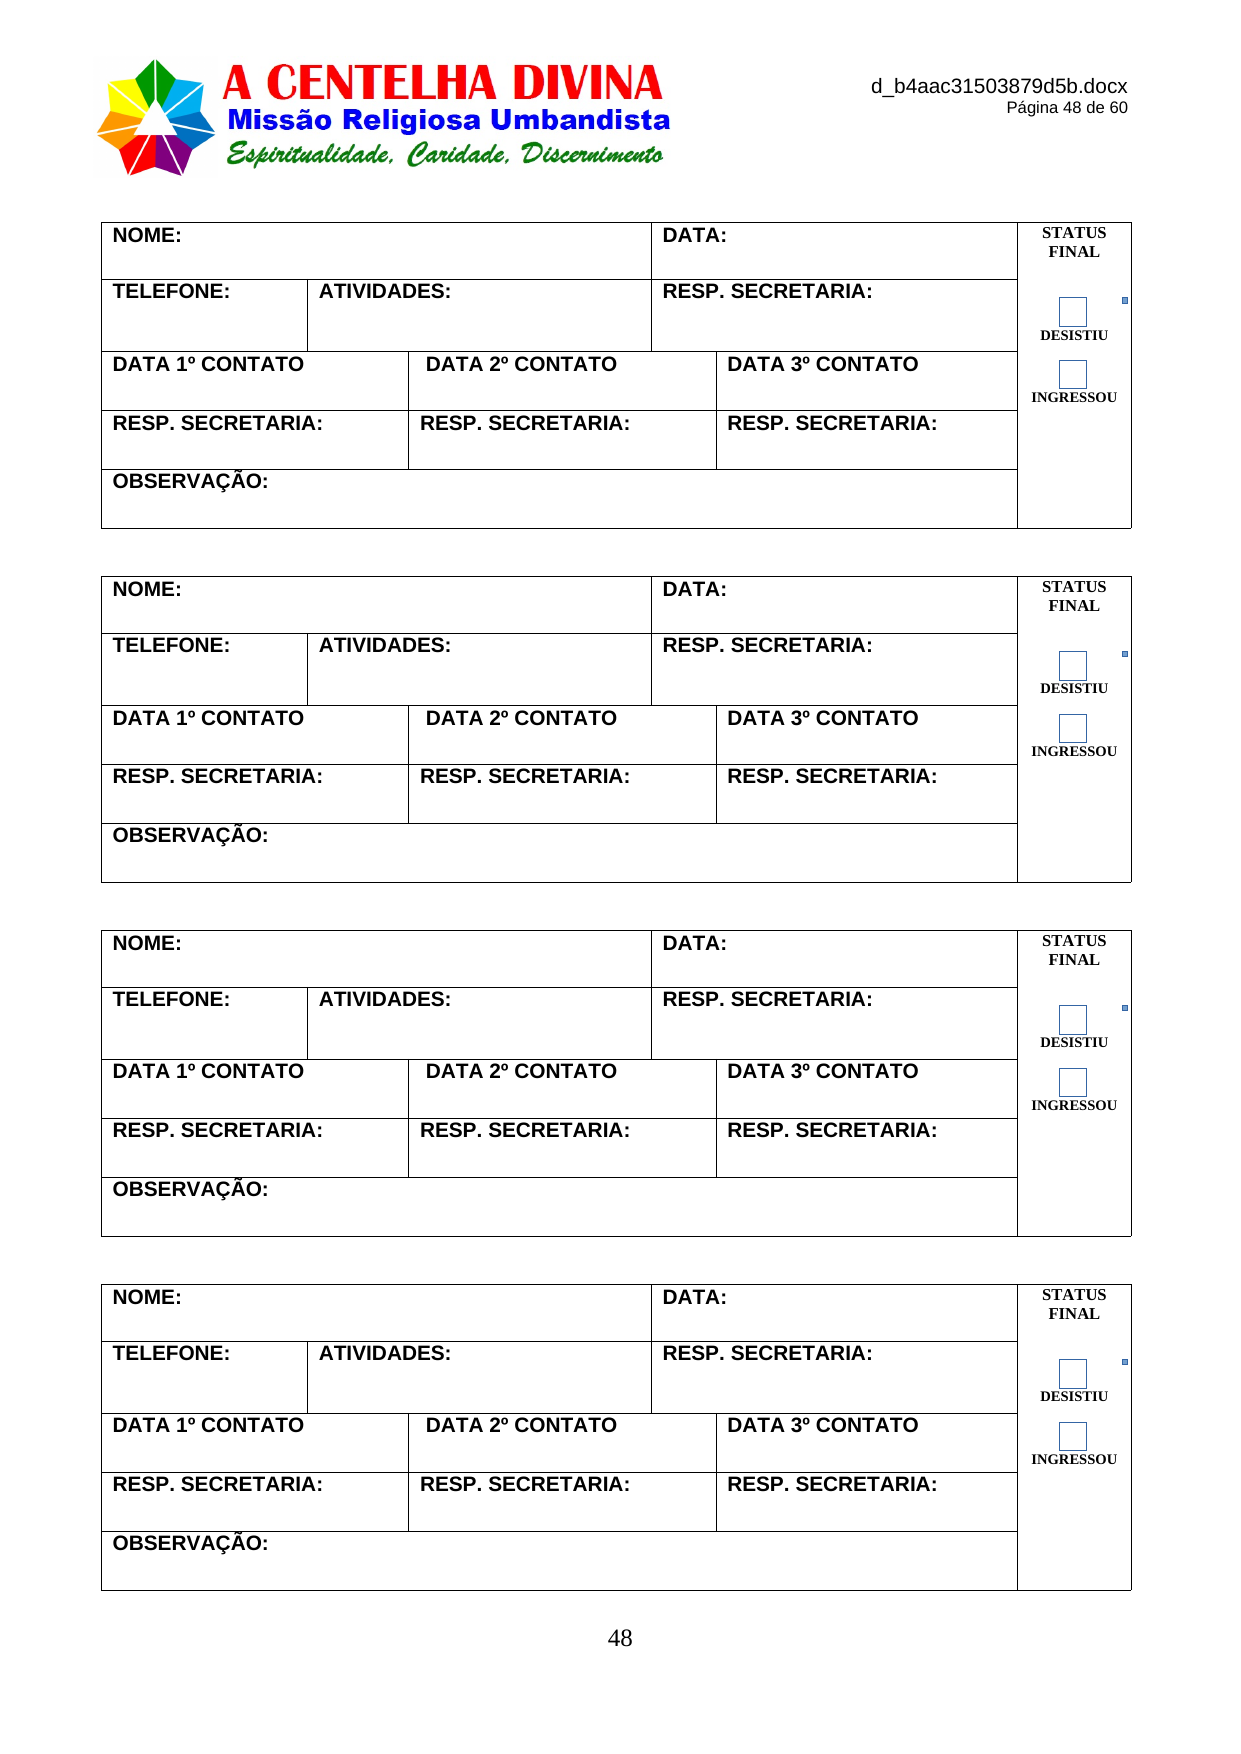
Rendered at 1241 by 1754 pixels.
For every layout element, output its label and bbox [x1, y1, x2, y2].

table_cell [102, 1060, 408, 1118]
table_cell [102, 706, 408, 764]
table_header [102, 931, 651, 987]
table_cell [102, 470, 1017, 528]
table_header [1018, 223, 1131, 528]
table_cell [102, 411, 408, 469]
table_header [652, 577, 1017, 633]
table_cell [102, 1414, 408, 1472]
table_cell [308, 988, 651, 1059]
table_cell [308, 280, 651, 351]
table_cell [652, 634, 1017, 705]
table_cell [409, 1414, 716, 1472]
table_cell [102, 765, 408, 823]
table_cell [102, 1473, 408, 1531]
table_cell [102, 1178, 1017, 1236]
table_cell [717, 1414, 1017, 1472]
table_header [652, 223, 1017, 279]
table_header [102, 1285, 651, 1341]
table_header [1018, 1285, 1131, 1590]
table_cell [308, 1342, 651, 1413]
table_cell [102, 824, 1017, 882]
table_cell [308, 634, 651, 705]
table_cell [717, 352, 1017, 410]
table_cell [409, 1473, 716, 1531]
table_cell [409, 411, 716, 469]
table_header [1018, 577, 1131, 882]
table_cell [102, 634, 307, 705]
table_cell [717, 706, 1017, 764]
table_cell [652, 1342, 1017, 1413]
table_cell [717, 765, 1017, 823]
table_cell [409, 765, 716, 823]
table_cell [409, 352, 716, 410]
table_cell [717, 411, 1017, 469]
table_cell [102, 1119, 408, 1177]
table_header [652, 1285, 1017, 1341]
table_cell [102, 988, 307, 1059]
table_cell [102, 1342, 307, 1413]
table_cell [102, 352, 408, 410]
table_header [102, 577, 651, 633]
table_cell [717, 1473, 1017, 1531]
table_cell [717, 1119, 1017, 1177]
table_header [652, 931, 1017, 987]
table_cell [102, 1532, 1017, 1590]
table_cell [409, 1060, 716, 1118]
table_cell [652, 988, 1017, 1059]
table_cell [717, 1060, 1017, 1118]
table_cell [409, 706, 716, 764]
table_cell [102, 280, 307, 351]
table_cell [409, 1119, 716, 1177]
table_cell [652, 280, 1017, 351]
picture [93, 56, 678, 178]
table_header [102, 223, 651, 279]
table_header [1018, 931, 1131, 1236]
